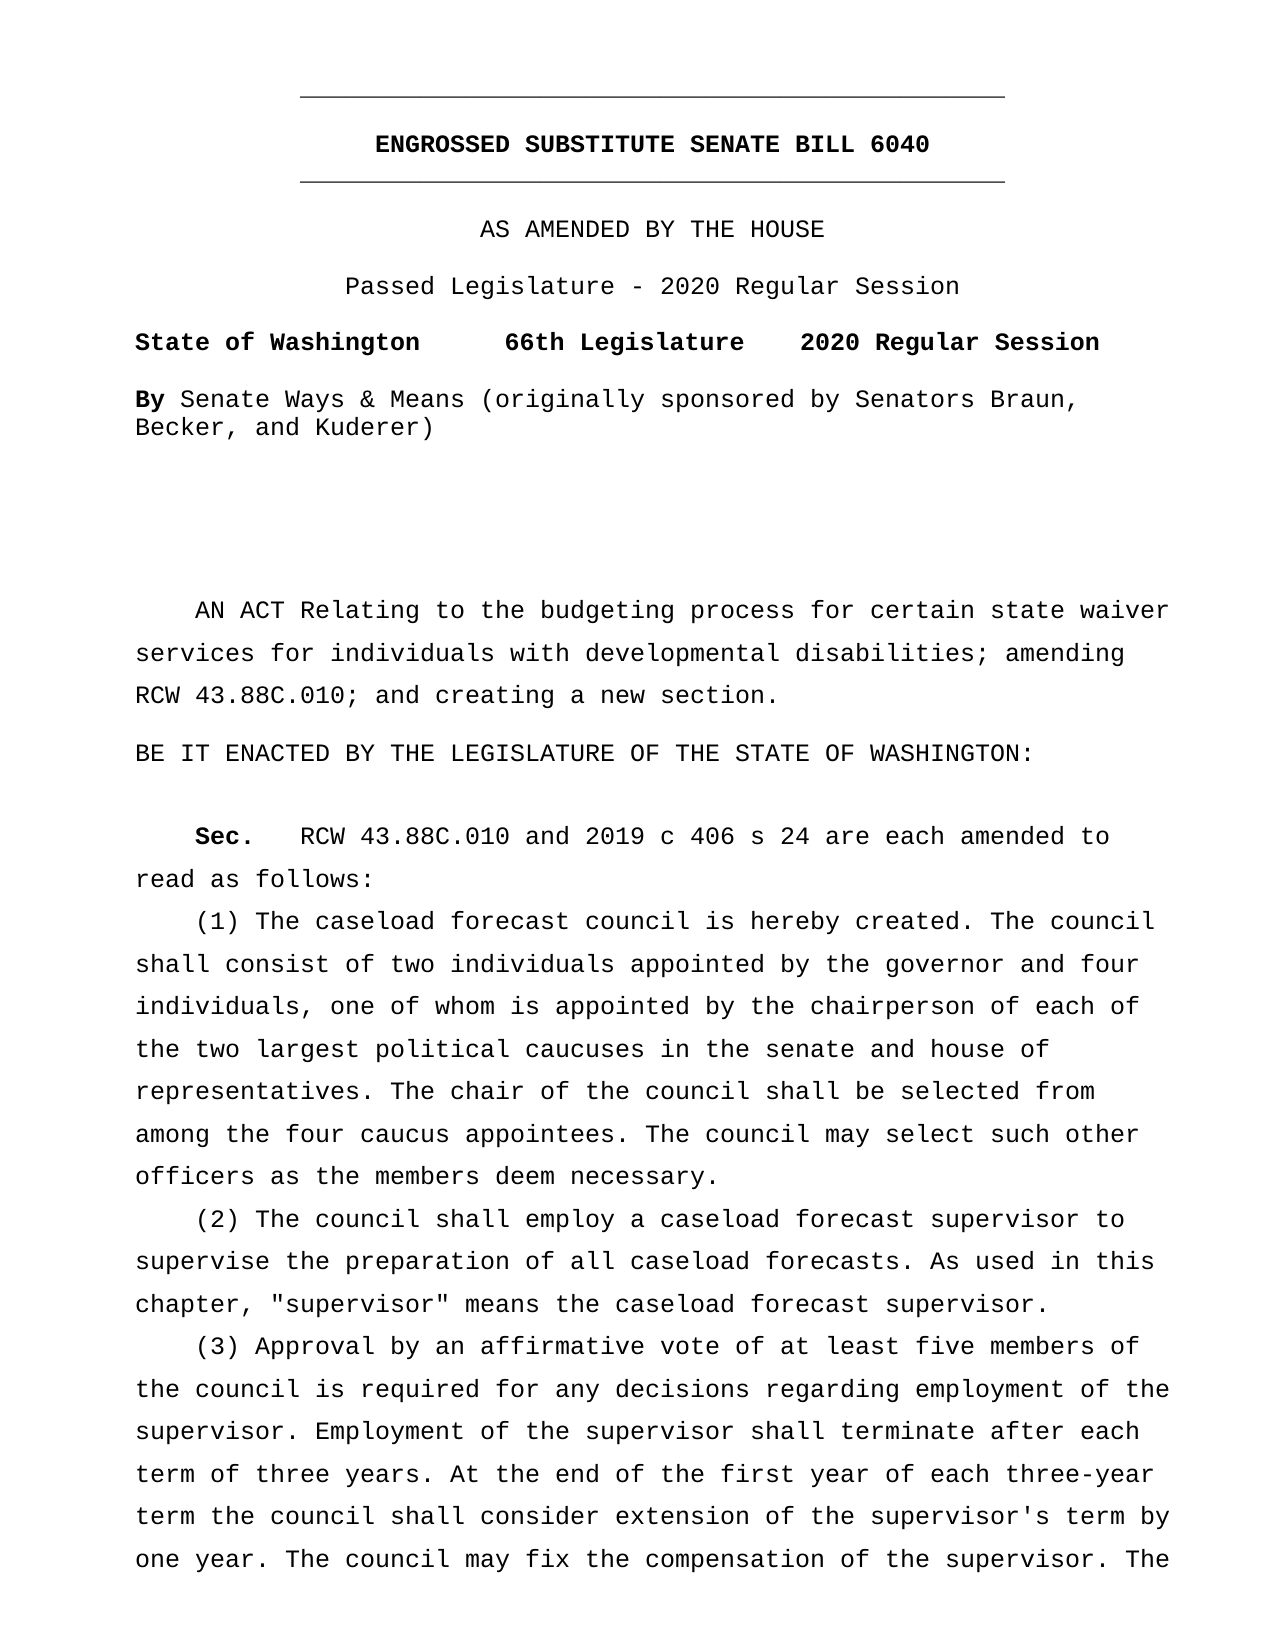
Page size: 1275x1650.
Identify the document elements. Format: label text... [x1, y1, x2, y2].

text AS AMENDED BY THE HOUSE [135, 217, 1170, 245]
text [135, 1321, 1170, 1576]
text (1) The caseload forecast council is hereby created. The council shall consist of two individuals appointed by the governor and four individuals, one of whom is appointed by the chairperson of each of the two largest political caucuses in the senate and house of representatives. The chair of the council shall be selected from among the four caucus appointees. The council may select such other officers as the members deem necessary. [135, 896, 1170, 1193]
text AN ACT Relating to the budgeting process for certain state waiver services for individuals with developmental disabilities; amending RCW 43.88C.010; and creating a new section. [135, 585, 1170, 712]
text (2) The council shall employ a caseload forecast supervisor to supervise the preparation of all caseload forecasts. As used in this chapter, "supervisor" means the caseload forecast supervisor. [135, 1193, 1170, 1321]
text Passed Legislature - 2020 Regular Session [135, 273, 1170, 302]
text State of Washington 66th Legislature 2020 Regular Session [135, 330, 1170, 358]
text _______________________________________________ [135, 75, 1170, 103]
text ENGROSSED SUBSTITUTE SENATE BILL 6040 [135, 132, 1170, 160]
text _______________________________________________ [135, 160, 1170, 188]
text BE IT ENACTED BY THE LEGISLATURE OF THE STATE OF WASHINGTON: [135, 741, 1170, 769]
text By Senate Ways & Means (originally sponsored by Senators Braun, Becker, and Kuderer) [135, 387, 1170, 443]
text Sec. RCW 43.88C.010 and 2019 c 406 s 24 are each amended to read as follows: [135, 811, 1170, 896]
